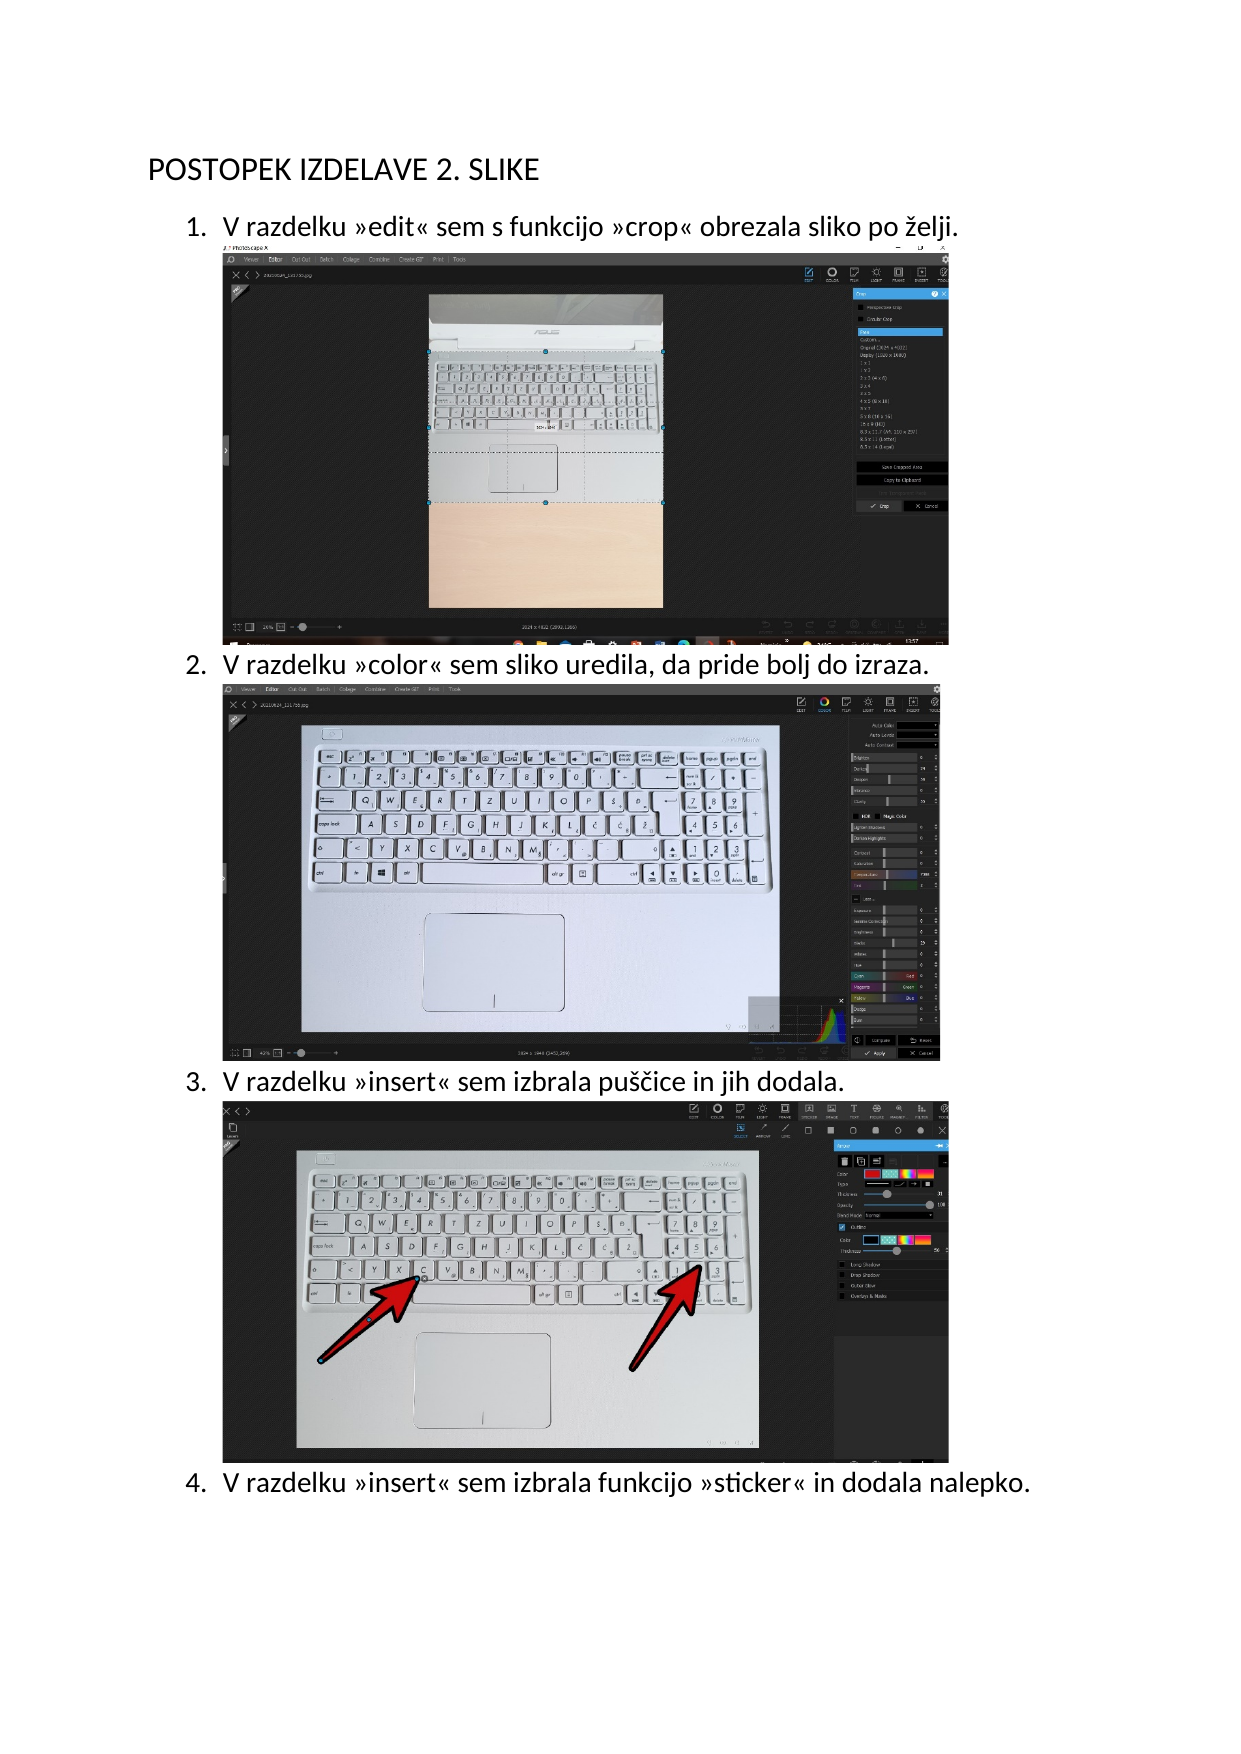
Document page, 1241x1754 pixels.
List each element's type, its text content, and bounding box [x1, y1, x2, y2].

picture [222, 684, 941, 1061]
list V razdelku »color« sem sliko uredila, da pride bolj do izraza. [185, 646, 1093, 682]
list V razdelku »insert« sem izbrala funkcijo »sticker« in dodala nalepko. [185, 1464, 1093, 1500]
list V razdelku »insert« sem izbrala puščice in jih dodala. [185, 1063, 1093, 1099]
list V razdelku »edit« sem s funkcijo »crop« obrezala sliko po želji. [185, 208, 1093, 244]
picture [222, 246, 949, 645]
text POSTOPEK IZDELAVE 2. SLIKE [148, 148, 1093, 188]
picture [222, 1101, 949, 1463]
